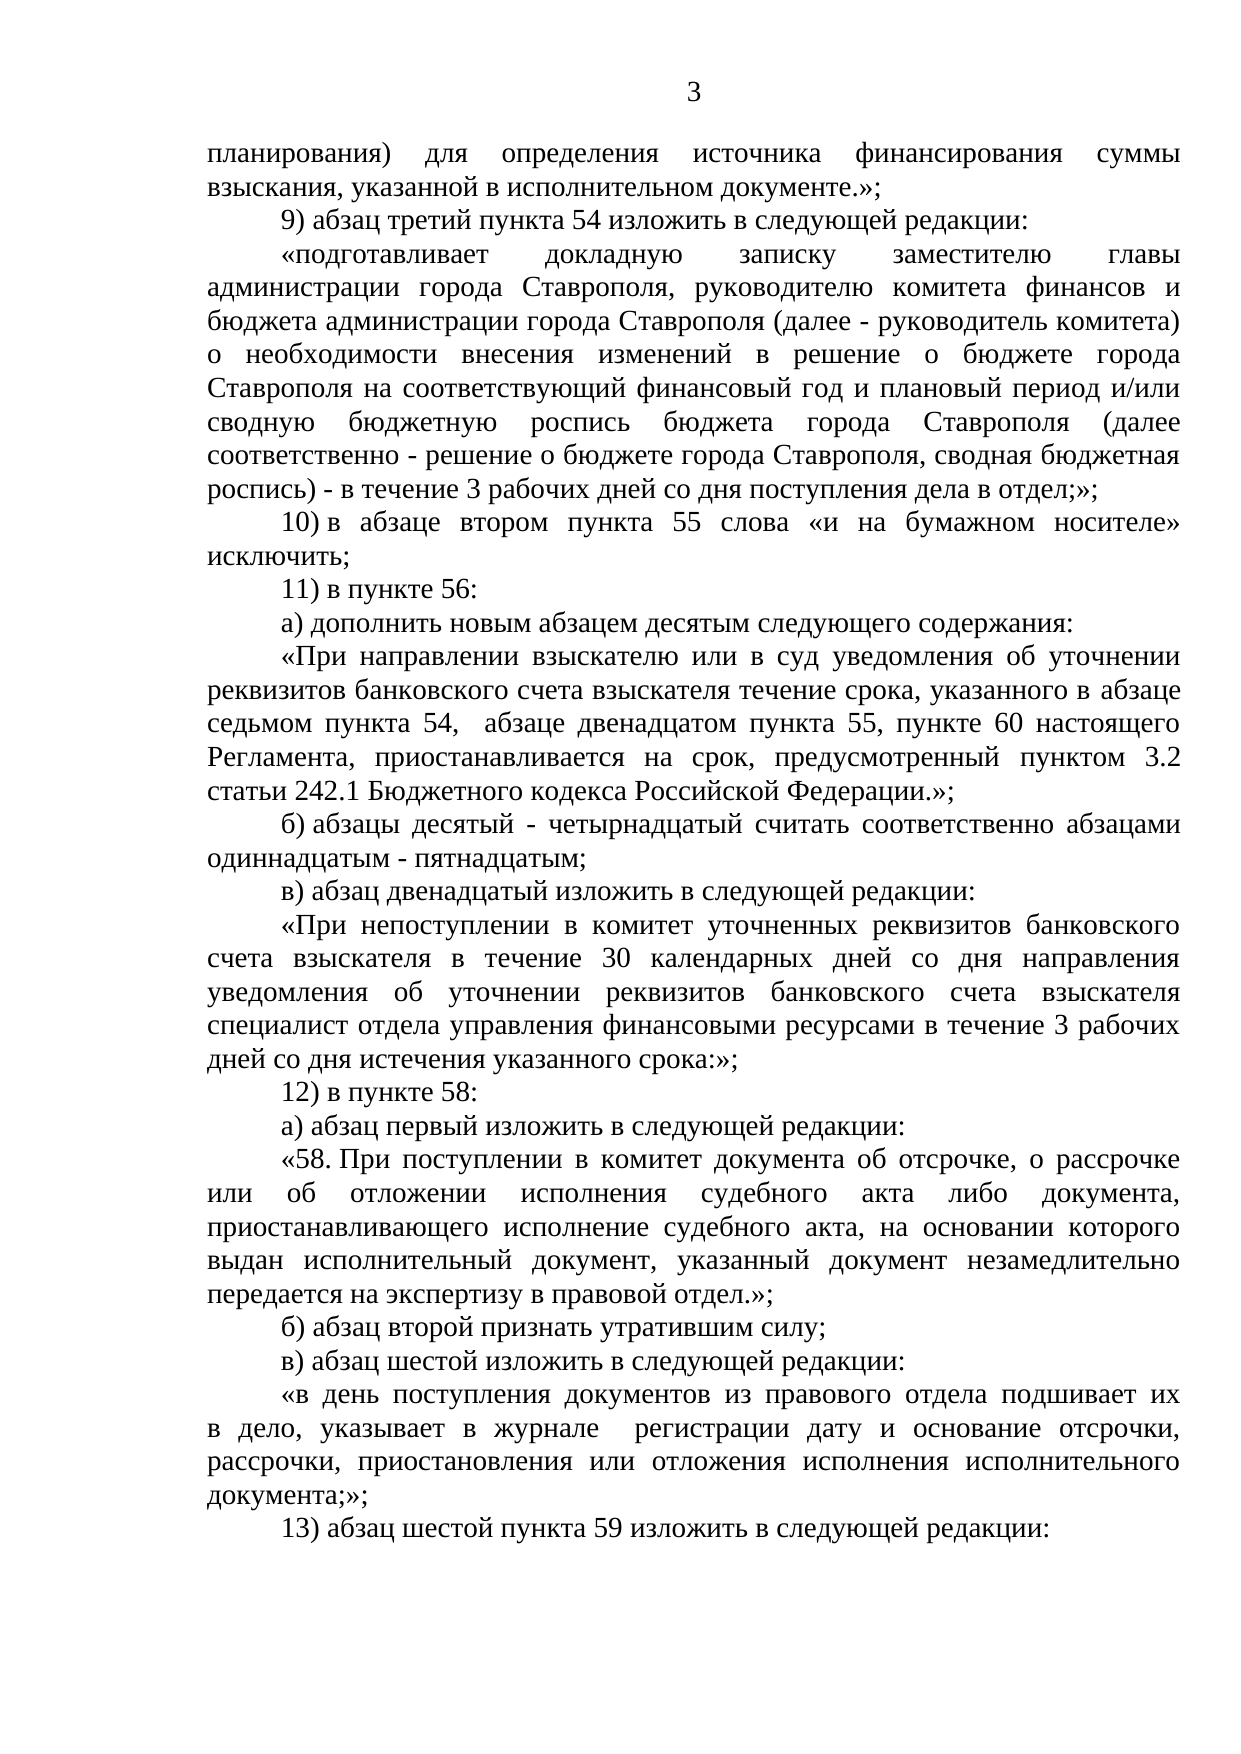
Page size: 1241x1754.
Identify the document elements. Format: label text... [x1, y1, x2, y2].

text «в день поступления документов из правового отдела подшивает их в дело, указывает в журнале регистрации дату и основание отсрочки, рассрочки, приостановления или отложения исполнения исполнительного документа;»; [207, 1376, 1181, 1511]
text «При направлении взыскателю или в суд уведомления об уточнении реквизитов банковского счета взыскателя течение срока, указанного в абзаце седьмом пункта 54, абзаце двенадцатом пункта 55, пункте 60 настоящего Регламента, приостанавливается на срок, предусмотренный пунктом 3.2 статьи 242.1 Бюджетного кодекса Российской Федерации.»; [207, 638, 1181, 806]
text «При непоступлении в комитет уточненных реквизитов банковского счета взыскателя в течение 30 календарных дней со дня направления уведомления об уточнении реквизитов банковского счета взыскателя специалист отдела управления финансовыми ресурсами в течение 3 рабочих дней со дня истечения указанного срока:»; [207, 907, 1181, 1074]
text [207, 135, 1181, 202]
text в) абзац двенадцатый изложить в следующей редакции: [207, 873, 1181, 907]
text 11) в пункте 56: [207, 571, 1181, 605]
text «58. При поступлении в комитет документа об отсрочке, о рассрочке или об отложении исполнения судебного акта либо документа, приостанавливающего исполнение судебного акта, на основании которого выдан исполнительный документ, указанный документ незамедлительно передается на экспертизу в правовой отдел.»; [207, 1142, 1181, 1309]
text в) абзац шестой изложить в следующей редакции: [207, 1343, 1181, 1376]
text а) абзац первый изложить в следующей редакции: [207, 1108, 1181, 1142]
text 9) абзац третий пункта 54 изложить в следующей редакции: [207, 202, 1181, 236]
text 13) абзац шестой пункта 59 изложить в следующей редакции: [207, 1511, 1181, 1544]
text б) абзацы десятый - четырнадцатый считать соответственно абзацами одиннадцатым - пятнадцатым; [207, 806, 1181, 873]
text б) абзац второй признать утратившим силу; [207, 1309, 1181, 1343]
text 10) в абзаце втором пункта 55 слова «и на бумажном носителе» исключить; [207, 504, 1181, 571]
text 12) в пункте 58: [207, 1074, 1181, 1108]
text а) дополнить новым абзацем десятым следующего содержания: [207, 605, 1181, 638]
text «подготавливает докладную записку заместителю главы администрации города Ставрополя, руководителю комитета финансов и бюджета администрации города Ставрополя (далее - руководитель комитета) о необходимости внесения изменений в решение о бюджете города Ставрополя на соответствующий финансовый год и плановый период и/или сводную бюджетную роспись бюджета города Ставрополя (далее соответственно - решение о бюджете города Ставрополя, сводная бюджетная роспись) - в течение 3 рабочих дней со дня поступления дела в отдел;»; [207, 236, 1181, 504]
